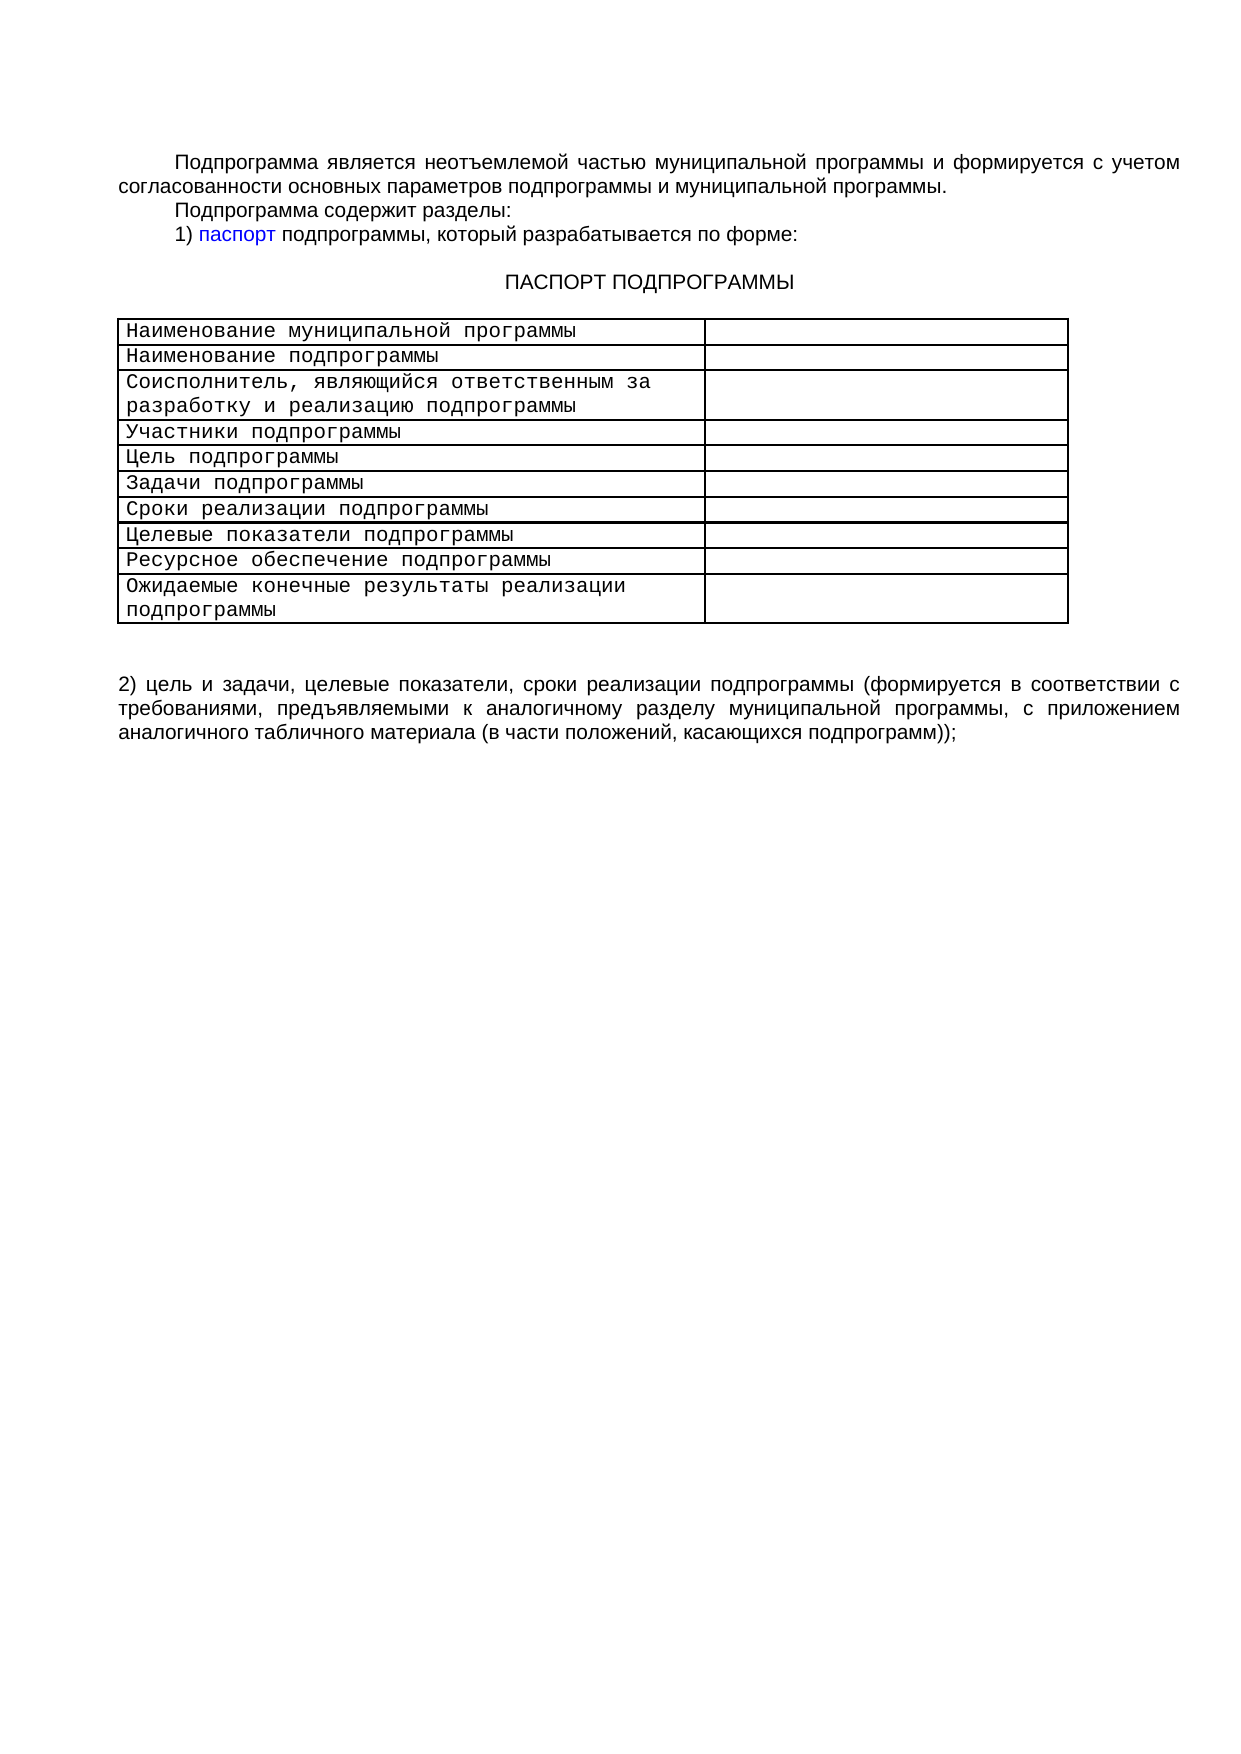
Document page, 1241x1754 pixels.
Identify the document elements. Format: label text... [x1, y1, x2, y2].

table_cell [706, 446, 1067, 470]
table_cell [706, 549, 1067, 573]
table_header [706, 320, 1067, 343]
table_cell Ресурсное обеспечение подпрограммы [119, 549, 704, 573]
table_cell Участники подпрограммы [119, 421, 704, 444]
table_cell Целевые показатели подпрограммы [119, 524, 704, 547]
table_cell Сроки реализации подпрограммы [119, 498, 704, 521]
table_cell [706, 346, 1067, 369]
table_cell [706, 575, 1067, 622]
table_header Наименование муниципальной программы [119, 320, 704, 343]
table_cell Задачи подпрограммы [119, 472, 704, 496]
table_cell [706, 472, 1067, 496]
text 2) цель и задачи, целевые показатели, сроки реализации подпрограммы (формируется в соответствии с требованиями, предъявляемыми к аналогичному разделу муниципальной программы, с приложением аналогичного табличного материала (в части положений, касающихся подпрограмм)); [118, 672, 1181, 744]
text Подпрограмма является неотъемлемой частью муниципальной программы и формируется с учетом согласованности основных параметров подпрограммы и муниципальной программы. [118, 150, 1181, 198]
table_cell [706, 498, 1067, 521]
table_cell Цель подпрограммы [119, 446, 704, 470]
text ПАСПОРТ ПОДПРОГРАММЫ [118, 270, 1181, 294]
table_cell [706, 524, 1067, 547]
text 1) паспорт подпрограммы, который разрабатывается по форме: [118, 222, 1181, 246]
table_cell [706, 371, 1067, 418]
table_cell Соисполнитель, являющийся ответственным за разработку и реализацию подпрограммы [119, 371, 704, 418]
table_cell Ожидаемые конечные результаты реализации подпрограммы [119, 575, 704, 622]
text Подпрограмма содержит разделы: [118, 198, 1181, 222]
table_cell Наименование подпрограммы [119, 346, 704, 369]
table_cell [706, 421, 1067, 444]
